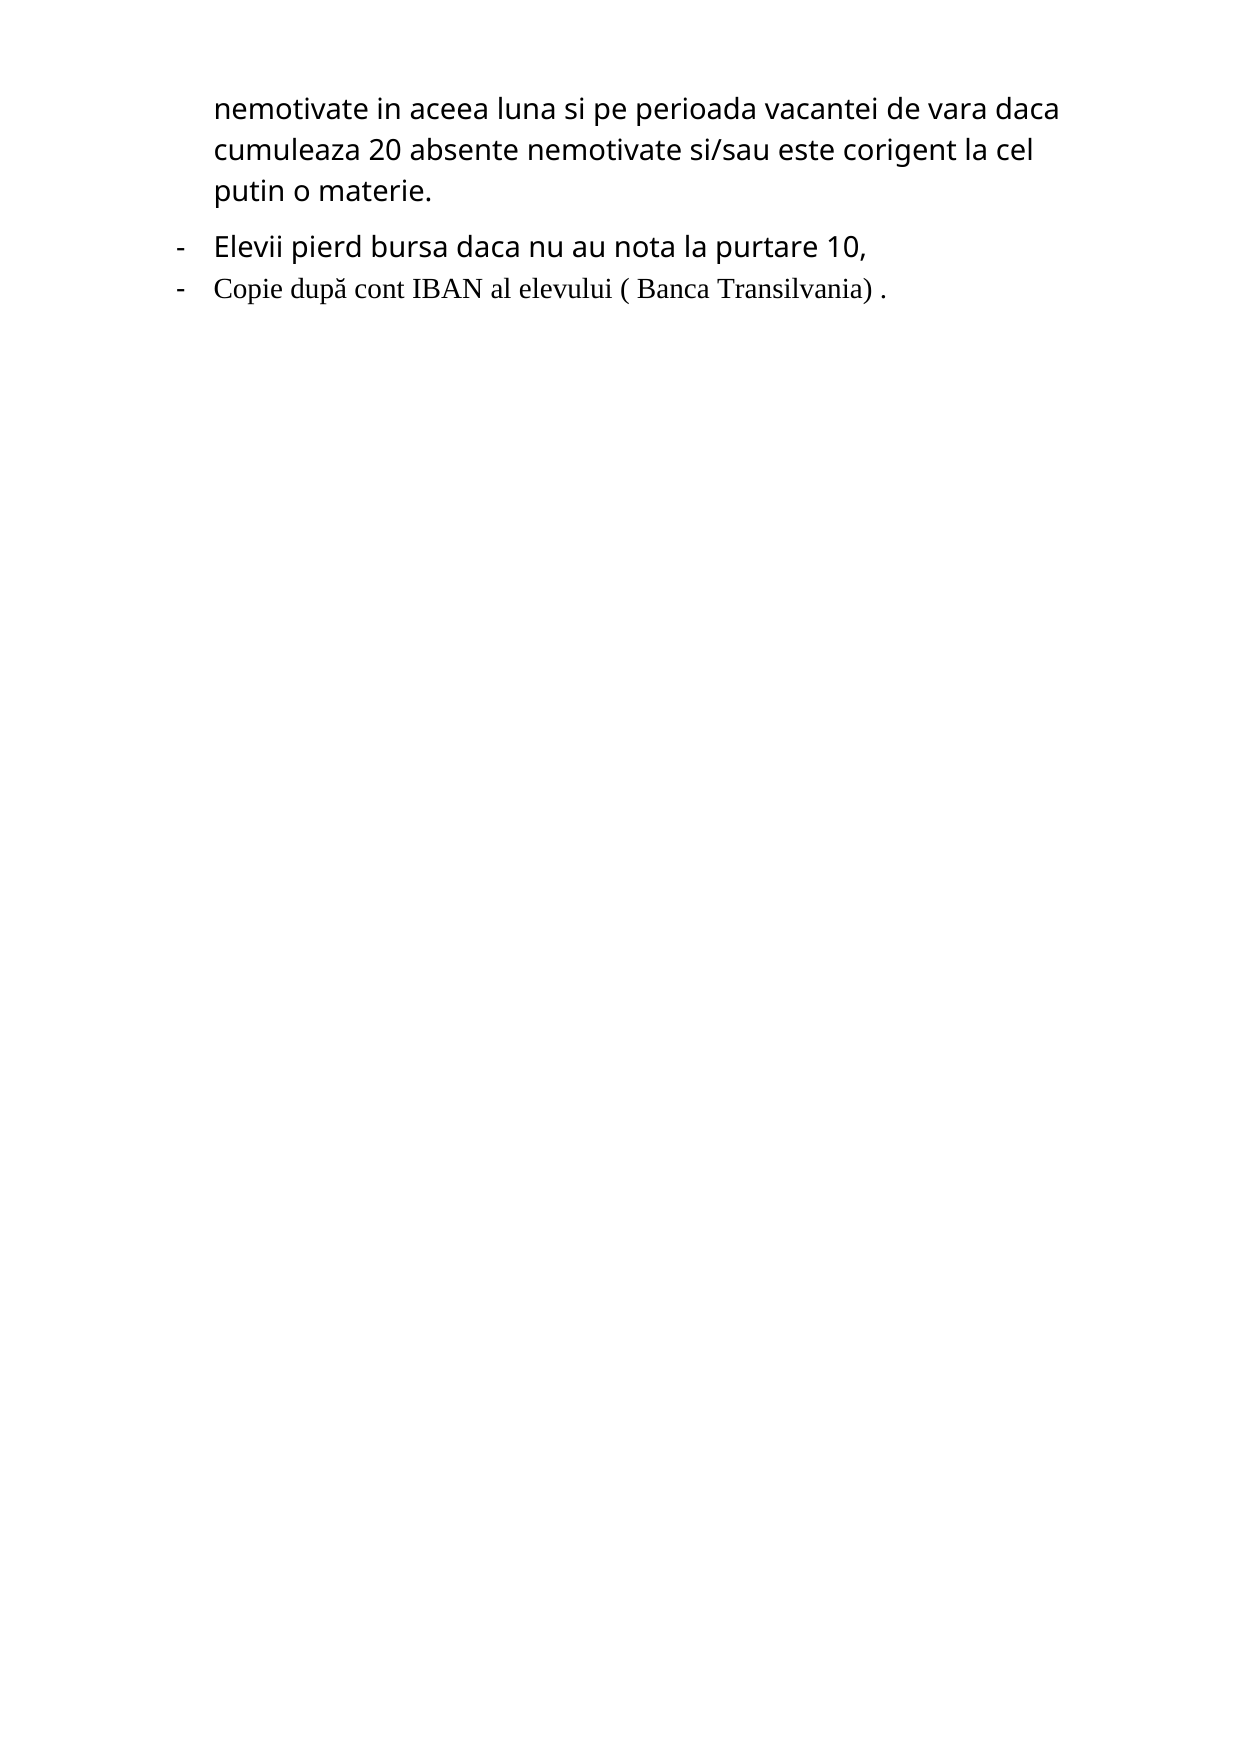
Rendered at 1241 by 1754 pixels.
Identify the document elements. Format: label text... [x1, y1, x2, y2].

list Copie după cont IBAN al elevului ( Banca Transilvania) . [176, 267, 1181, 307]
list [176, 89, 1100, 210]
list Elevii pierd bursa daca nu au nota la purtare 10, [176, 227, 1100, 266]
